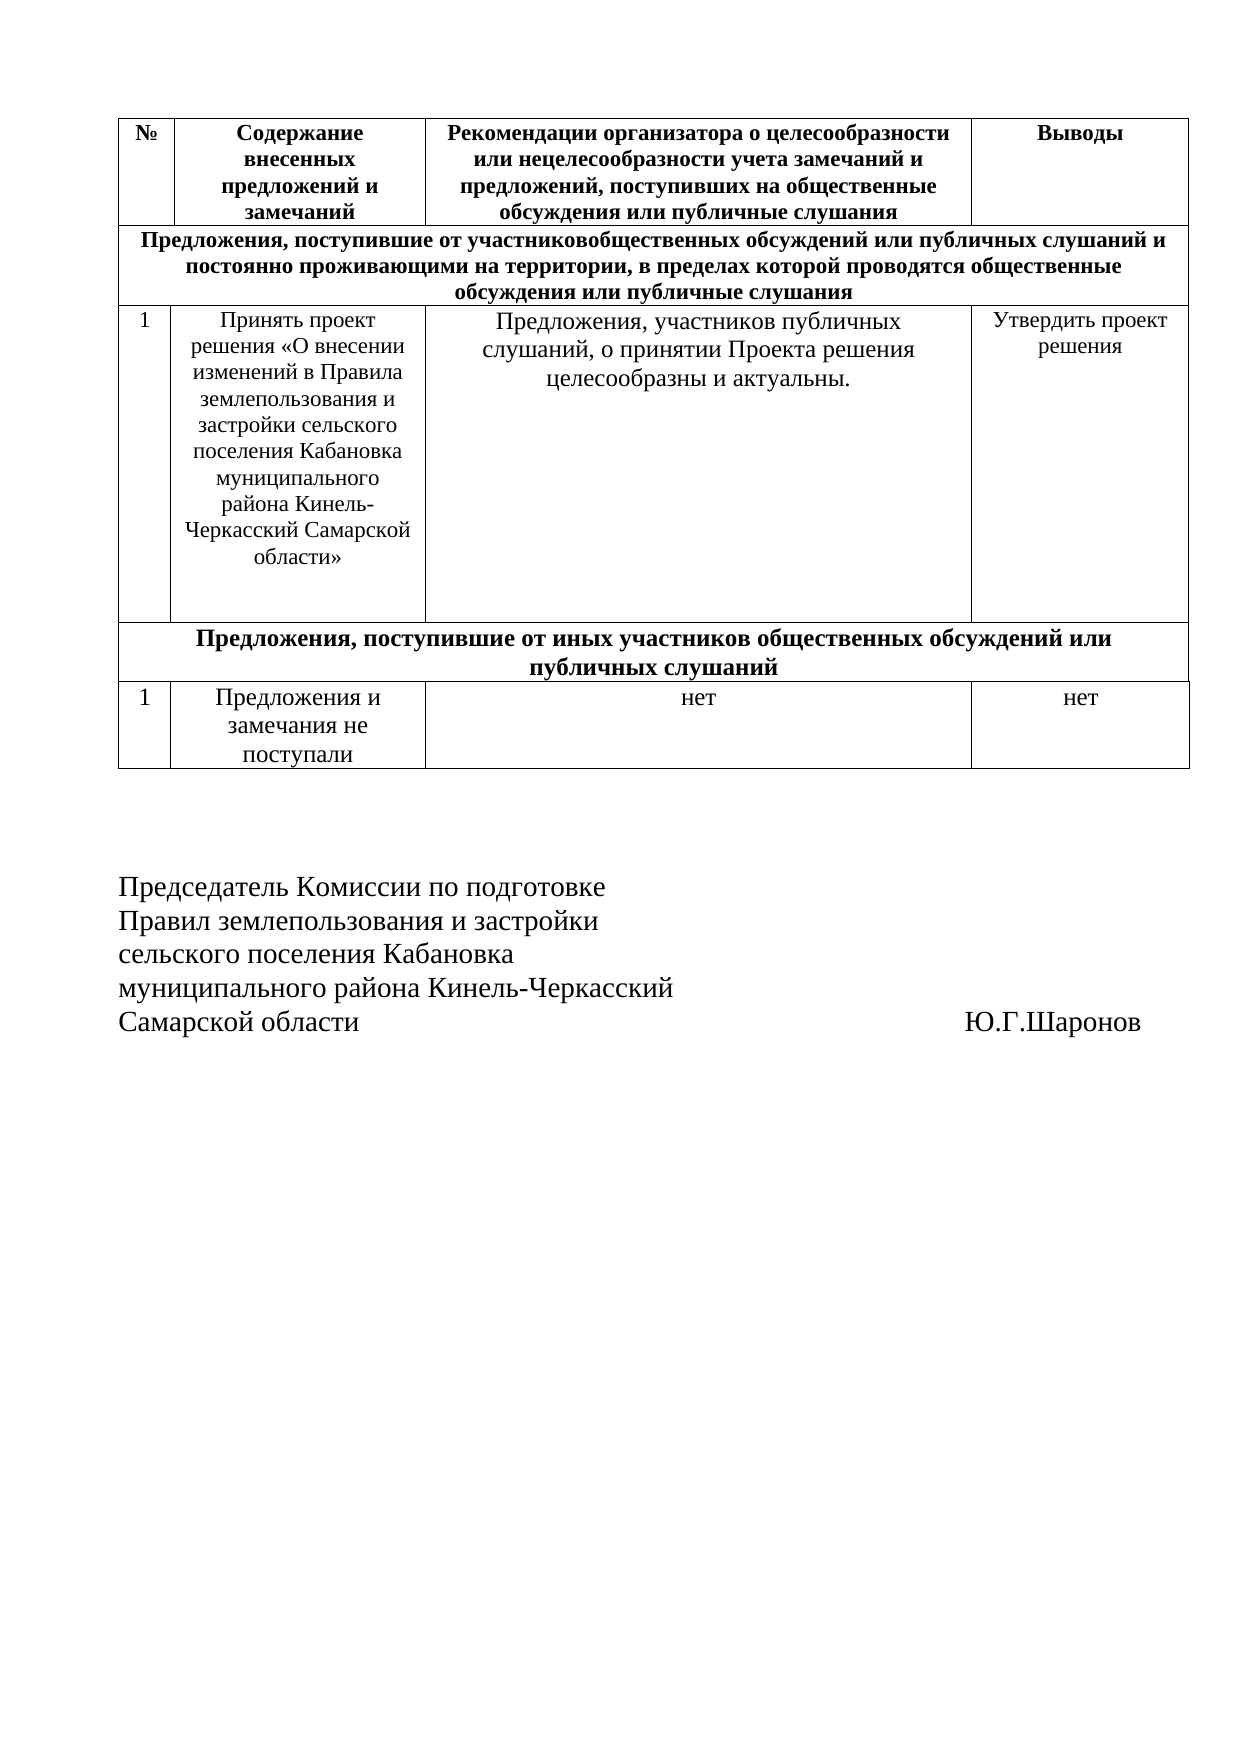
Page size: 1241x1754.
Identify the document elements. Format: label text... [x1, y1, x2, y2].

text Самарской области Ю.Г.Шаронов [118, 1004, 1152, 1037]
text Правил землепользования и застройки [118, 903, 1152, 937]
table_header Рекомендации организатора о целесообразности или нецелесообразности учета замечаний и предложений, поступивших на общественные обсуждения или публичные слушания [426, 119, 971, 224]
table_cell Предложения, участников публичных слушаний, о принятии Проекта решения целесообразны и актуальны. [426, 306, 971, 622]
table_cell Предложения и замечания не поступали [171, 682, 425, 768]
table_header № [119, 119, 174, 224]
table_cell Предложения, поступившие от иных участников общественных обсуждений или публичных слушаний [119, 623, 1188, 681]
table_cell Утвердить проект решения [972, 306, 1188, 622]
table_header Выводы [972, 119, 1188, 224]
table_cell нет [972, 682, 1189, 768]
table_cell 1 [119, 306, 170, 622]
table_cell Предложения, поступившие от участниковобщественных обсуждений или публичных слушаний и постоянно проживающими на территории, в пределах которой проводятся общественные обсуждения или публичные слушания [119, 226, 1188, 305]
table_cell Принять проект решения «О внесении изменений в Правила землепользования и застройки сельского поселения Кабановка муниципального района Кинель-Черкасский Самарской области» [171, 306, 425, 622]
table_header Содержание внесенных предложений и замечаний [175, 119, 425, 224]
text Председатель Комиссии по подготовке [118, 869, 1152, 903]
text муниципального района Кинель-Черкасский [118, 970, 1152, 1004]
text сельского поселения Кабановка [118, 937, 1152, 970]
table_cell 1 [119, 682, 170, 768]
table_cell нет [426, 682, 971, 768]
